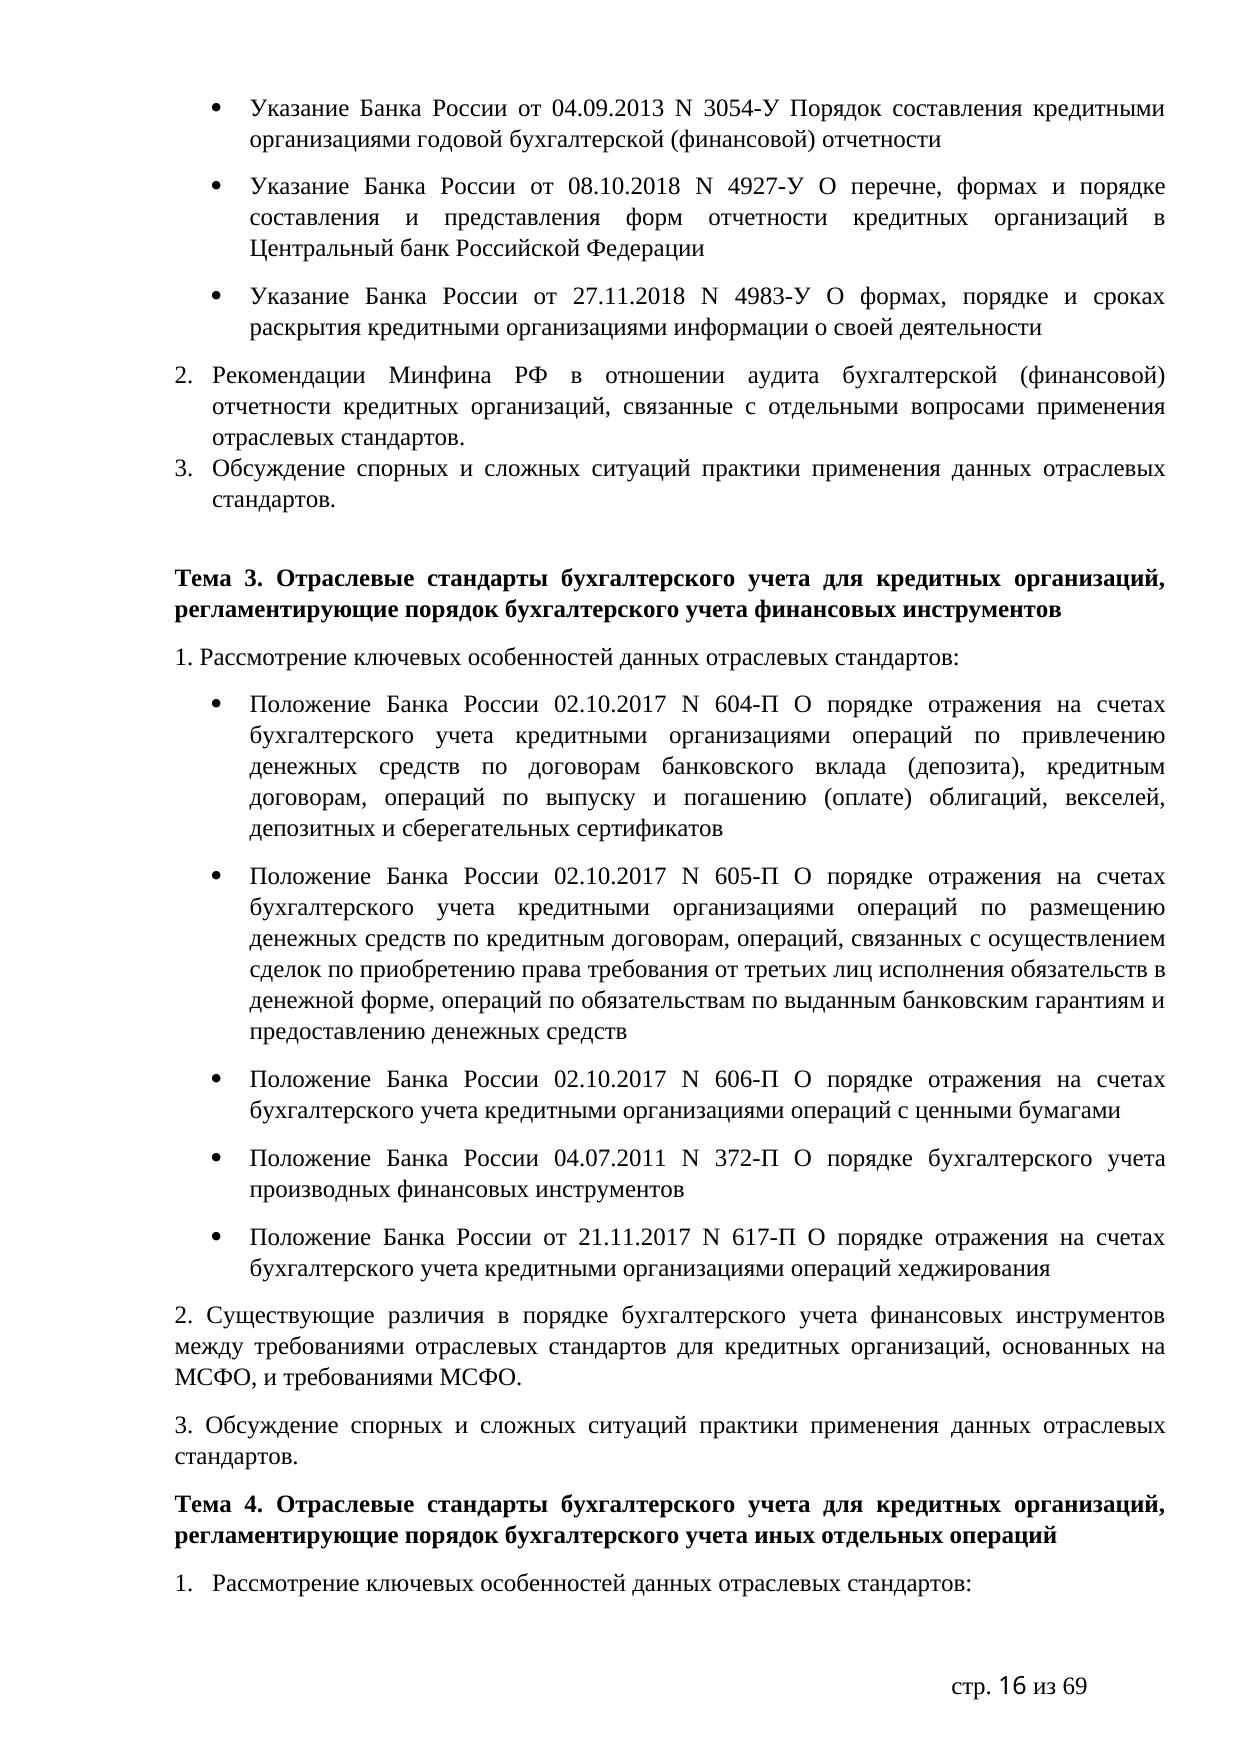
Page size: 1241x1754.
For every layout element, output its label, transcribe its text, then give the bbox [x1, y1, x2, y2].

text 1. Рассмотрение ключевых особенностей данных отраслевых стандартов: [174, 642, 1166, 670]
list Указание Банка России от 04.09.2013 N 3054-У Порядок составления кредитными организациями годовой бухгалтерской (финансовой) отчетности [212, 93, 1166, 152]
text Тема 4. Отраслевые стандарты бухгалтерского учета для кредитных организаций, регламентирующие порядок бухгалтерского учета иных отдельных операций [174, 1489, 1166, 1549]
list Положение Банка России 02.10.2017 N 604-П О порядке отражения на счетах бухгалтерского учета кредитными организациями операций по привлечению денежных средств по договорам банковского вклада (депозита), кредитным договорам, операций по выпуску и погашению (оплате) облигаций, векселей, депозитных и сберегательных сертификатов [212, 689, 1166, 842]
list Положение Банка России от 21.11.2017 N 617-П О порядке отражения на счетах бухгалтерского учета кредитными организациями операций хеджирования [212, 1222, 1166, 1281]
list Указание Банка России от 08.10.2018 N 4927-У О перечне, формах и порядке составления и представления форм отчетности кредитных организаций в Центральный банк Российской Федерации [212, 171, 1166, 262]
list Положение Банка России 02.10.2017 N 606-П О порядке отражения на счетах бухгалтерского учета кредитными организациями операций с ценными бумагами [212, 1064, 1166, 1124]
list Рассмотрение ключевых особенностей данных отраслевых стандартов: [174, 1568, 1166, 1596]
list Рекомендации Минфина РФ в отношении аудита бухгалтерской (финансовой) отчетности кредитных организаций, связанные с отдельными вопросами применения отраслевых стандартов. [174, 360, 1166, 451]
list Положение Банка России 04.07.2011 N 372-П О порядке бухгалтерского учета производных финансовых инструментов [212, 1143, 1166, 1203]
text 3. Обсуждение спорных и сложных ситуаций практики применения данных отраслевых стандартов. [174, 1410, 1166, 1470]
text 2. Существующие различия в порядке бухгалтерского учета финансовых инструментов между требованиями отраслевых стандартов для кредитных организаций, основанных на МСФО, и требованиями МСФО. [174, 1300, 1166, 1391]
list Обсуждение спорных и сложных ситуаций практики применения данных отраслевых стандартов. [174, 453, 1166, 513]
list Положение Банка России 02.10.2017 N 605-П О порядке отражения на счетах бухгалтерского учета кредитными организациями операций по размещению денежных средств по кредитным договорам, операций, связанных с осуществлением сделок по приобретению права требования от третьих лиц исполнения обязательств в денежной форме, операций по обязательствам по выданным банковским гарантиям и предоставлению денежных средств [212, 861, 1166, 1045]
list Указание Банка России от 27.11.2018 N 4983-У О формах, порядке и сроках раскрытия кредитными организациями информации о своей деятельности [212, 281, 1166, 341]
text Тема 3. Отраслевые стандарты бухгалтерского учета для кредитных организаций, регламентирующие порядок бухгалтерского учета финансовых инструментов [174, 563, 1166, 623]
